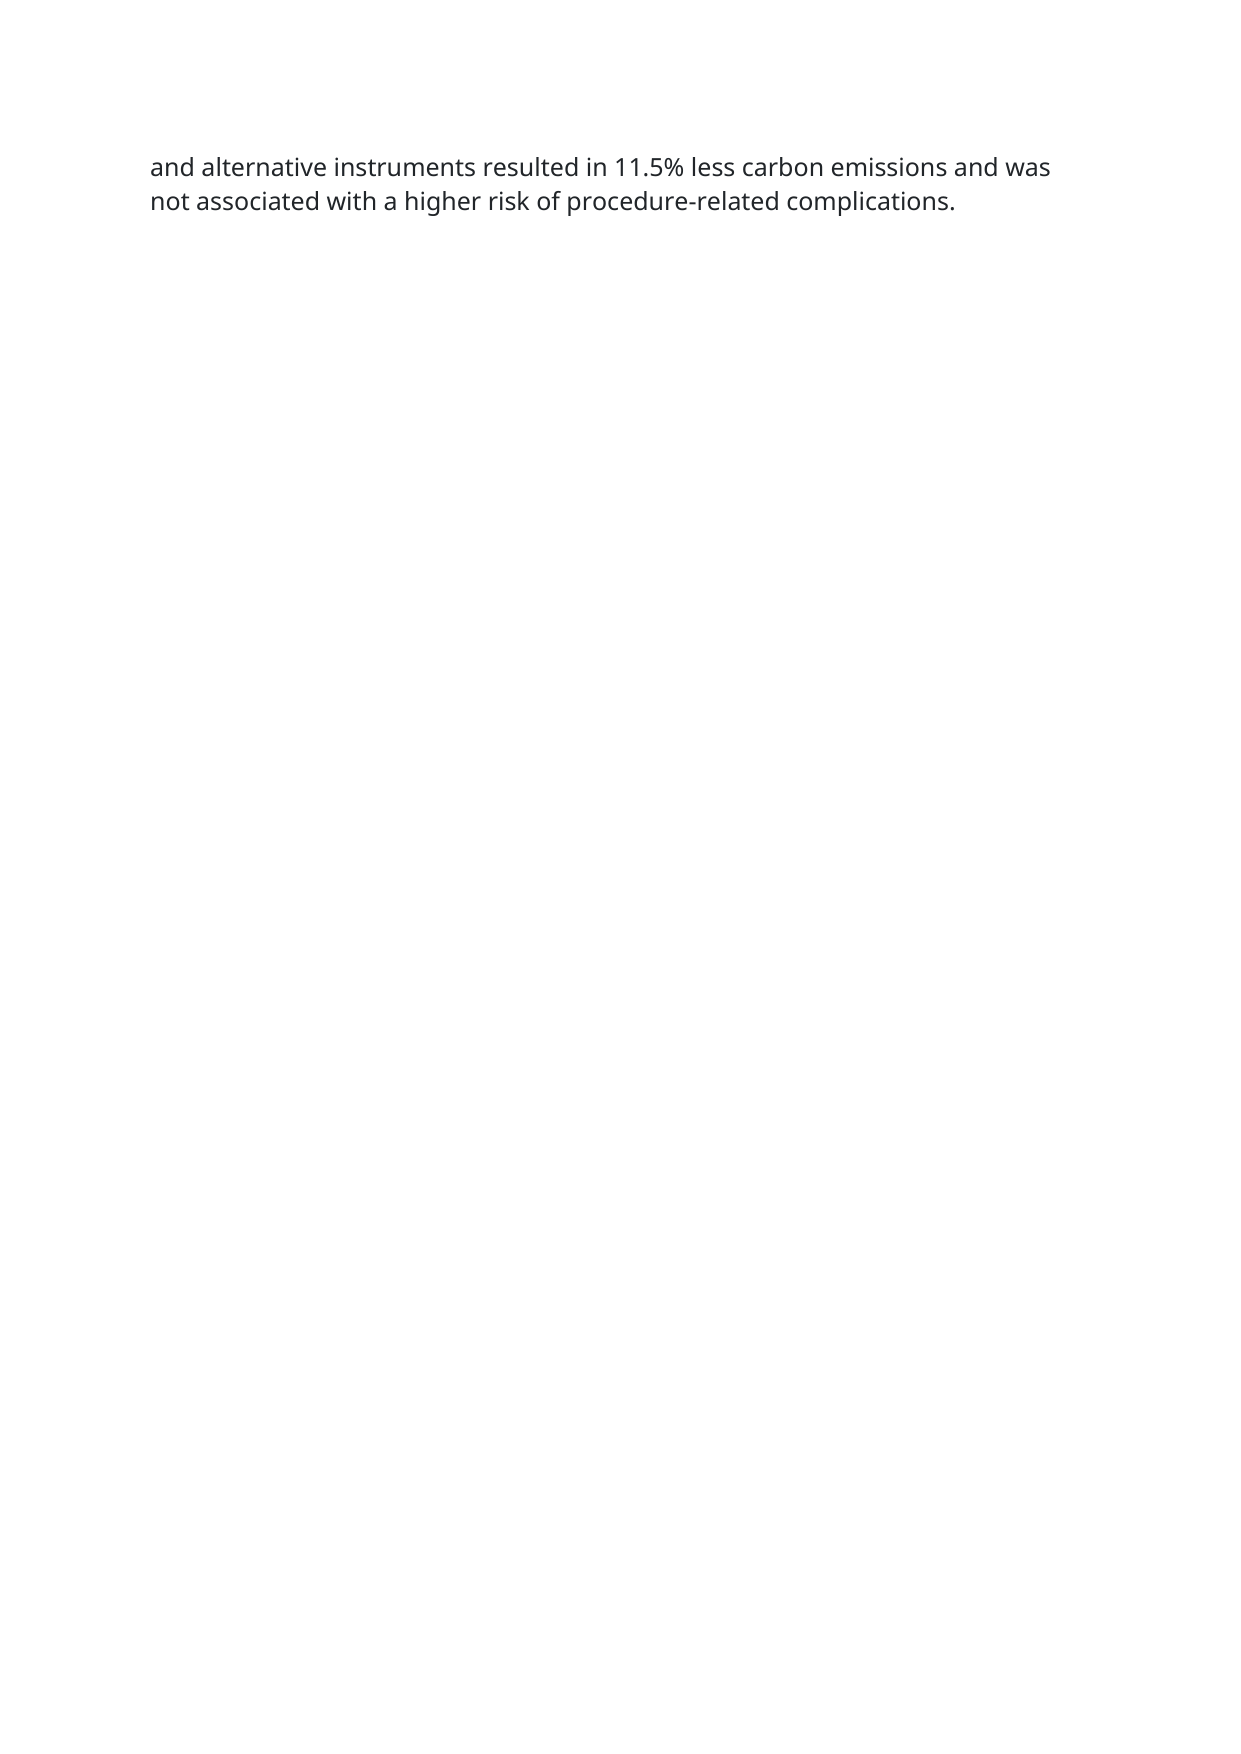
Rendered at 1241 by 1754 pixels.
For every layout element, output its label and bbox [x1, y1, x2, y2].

text [150, 150, 1090, 218]
